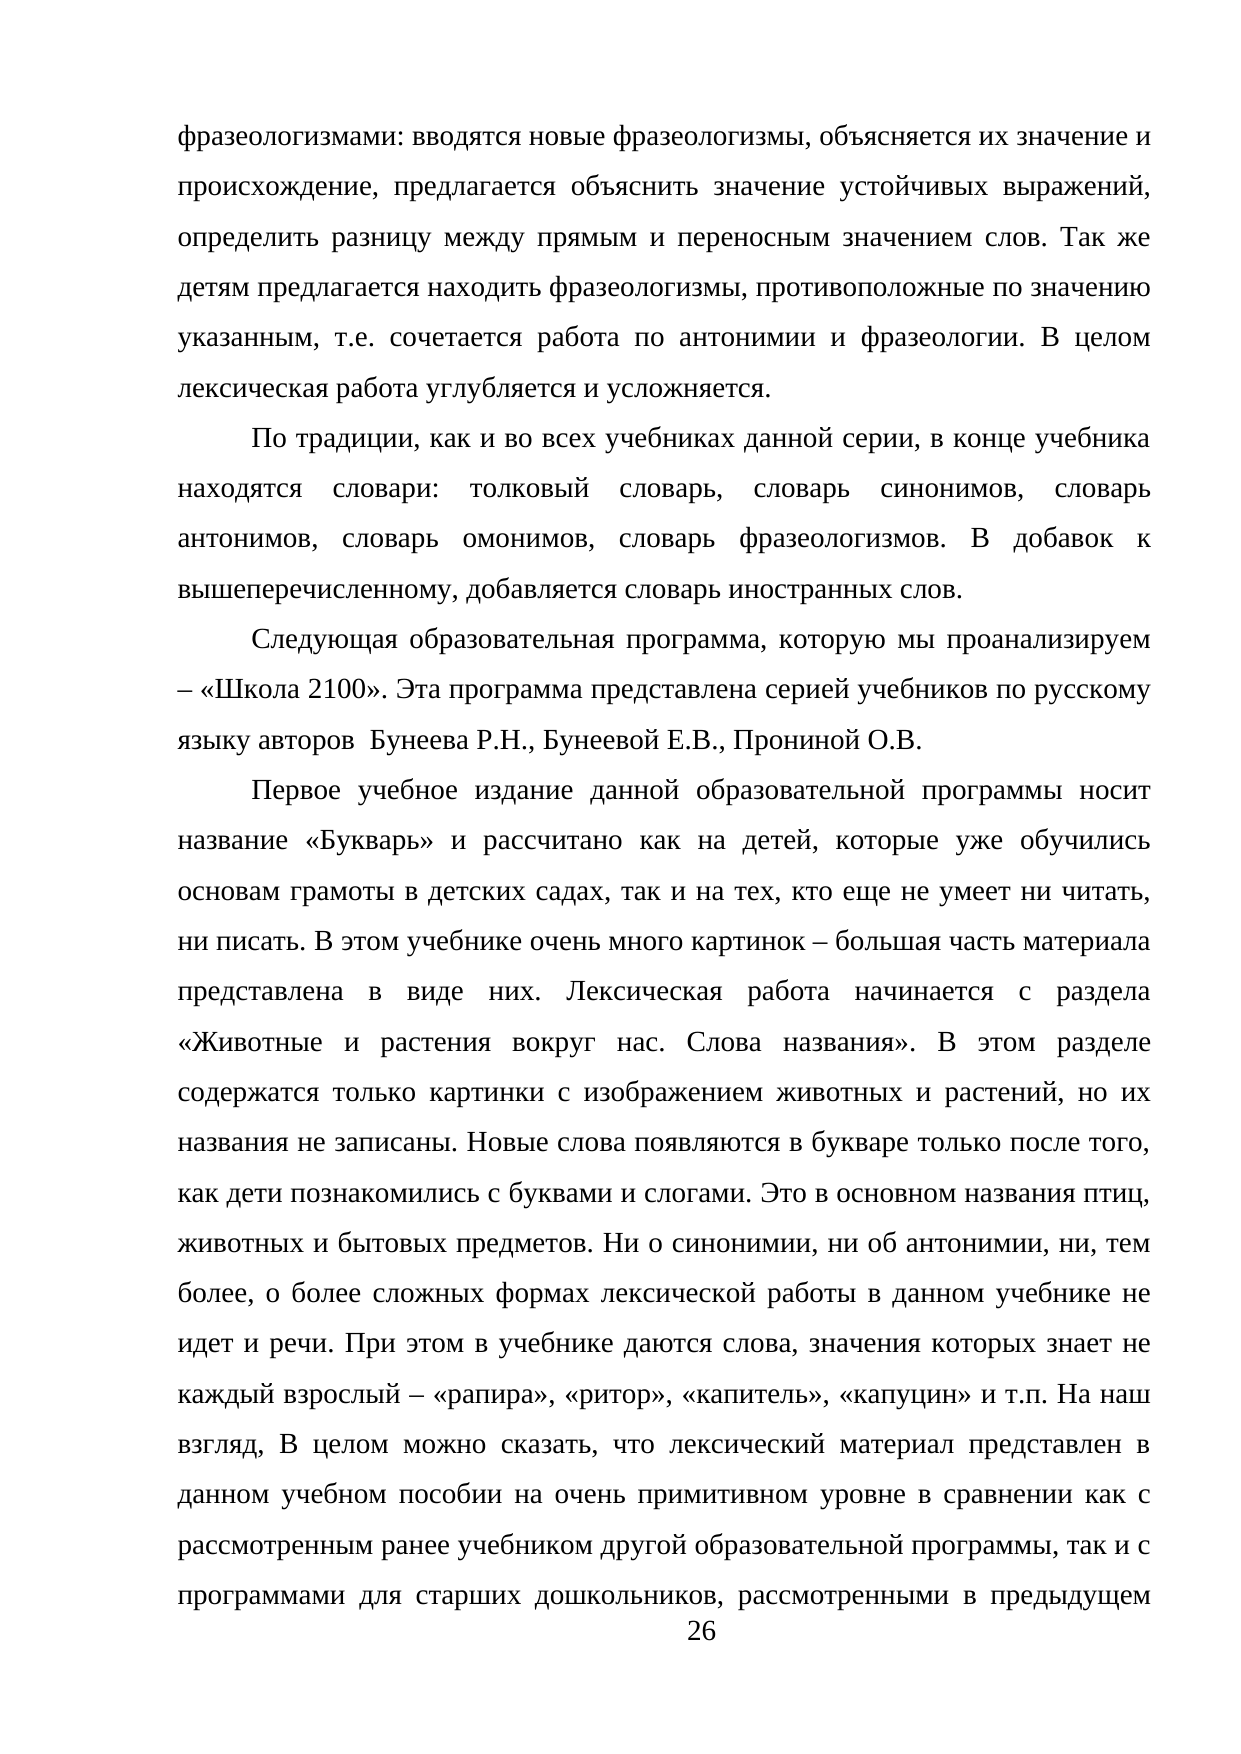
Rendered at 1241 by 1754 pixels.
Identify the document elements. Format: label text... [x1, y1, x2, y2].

text По традиции, как и во всех учебниках данной серии, в конце учебника находятся словари: толковый словарь, словарь синонимов, словарь антонимов, словарь омонимов, словарь фразеологизмов. В добавок к вышеперечисленному, добавляется словарь иностранных слов. [177, 420, 1152, 604]
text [177, 118, 1152, 403]
text Следующая образовательная программа, которую мы проанализируем – «Школа 2100». Эта программа представлена серией учебников по русскому языку авторов Бунеева Р.Н., Бунеевой Е.В., Прониной О.В. [177, 621, 1152, 755]
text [177, 772, 1152, 1611]
